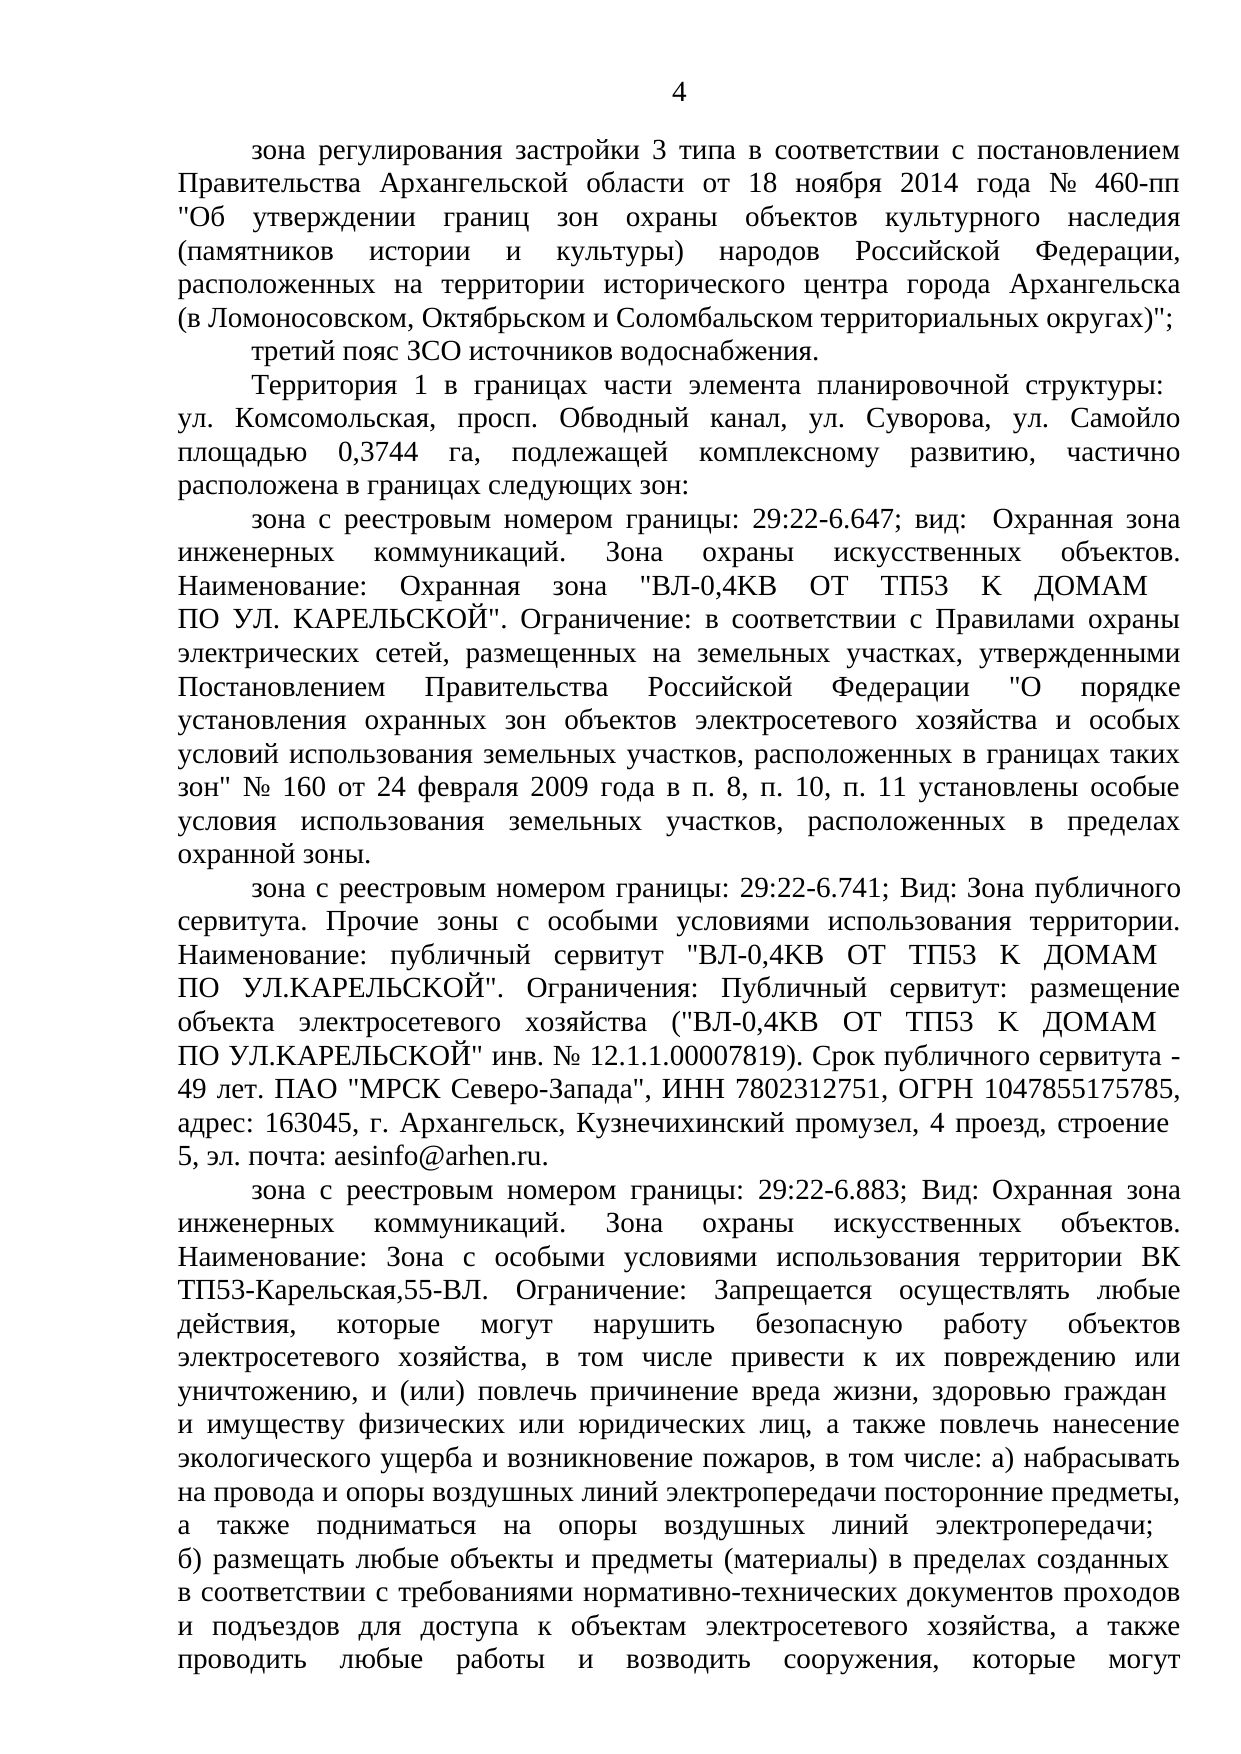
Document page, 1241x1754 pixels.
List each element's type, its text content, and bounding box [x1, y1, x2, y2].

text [177, 1172, 1181, 1675]
text Территория 1 в границах части элемента планировочной структуры: ул. Комсомольская, просп. Обводный канал, ул. Суворова, ул. Самойло площадью 0,3744 га, подлежащей комплексному развитию, частично расположена в границах следующих зон: [177, 367, 1181, 501]
text зона регулирования застройки 3 типа в соответствии с постановлением Правительства Архангельской области от 18 ноября 2014 года № 460-пп "Об утверждении границ зон охраны объектов культурного наследия (памятников истории и культуры) народов Российской Федерации, расположенных на территории исторического центра города Архангельска (в Ломоносовском, Октябрьском и Соломбальском территориальных округах)"; [177, 132, 1181, 333]
text зона с реестровым номером границы: 29:22-6.647; вид: Охранная зона инженерных коммуникаций. Зона охраны искусственных объектов. Наименование: Охранная зона "BЛ-0,4KB OT TП53 K ДOMAM ПO УЛ. KАPEЛЬCKOЙ". Ограничение: в соответствии с Правилами охраны электрических сетей, размещенных на земельных участках, утвержденными Постановлением Правительства Российской Федерации "О порядке установления охранных зон объектов электросетевого хозяйства и особых условий использования земельных участков, расположенных в границах таких зон" № 160 от 24 февраля 2009 года в п. 8, п. 10, п. 11 установлены особые условия использования земельных участков, расположенных в пределах охранной зоны. [177, 501, 1181, 870]
text третий пояс ЗСО источников водоснабжения. [177, 333, 1181, 367]
text зона с реестровым номером границы: 29:22-6.741; Вид: Зона публичного сервитута. Прочие зоны с особыми условиями использования территории. Наименование: публичный сервитут "BЛ-0,4KB OT TП53 K ДOMAM ПO УЛ.KАPEЛЬCKOЙ". Ограничения: Публичный сервитут: размещение объекта электросетевого хозяйства ("BЛ-0,4KB OT TП53 K ДOMAM ПO УЛ.KАPEЛЬCKOЙ" инв. № 12.1.1.00007819). Срок публичного сервитута - 49 лет. ПАО "МРСК Северо-Запада", ИНН 7802312751, ОГРН 1047855175785, адрес: 163045, г. Архангельск, Кузнечихинский промузел, 4 проезд, строение 5, эл. почта: aesinfo@arhen.ru. [177, 870, 1181, 1172]
